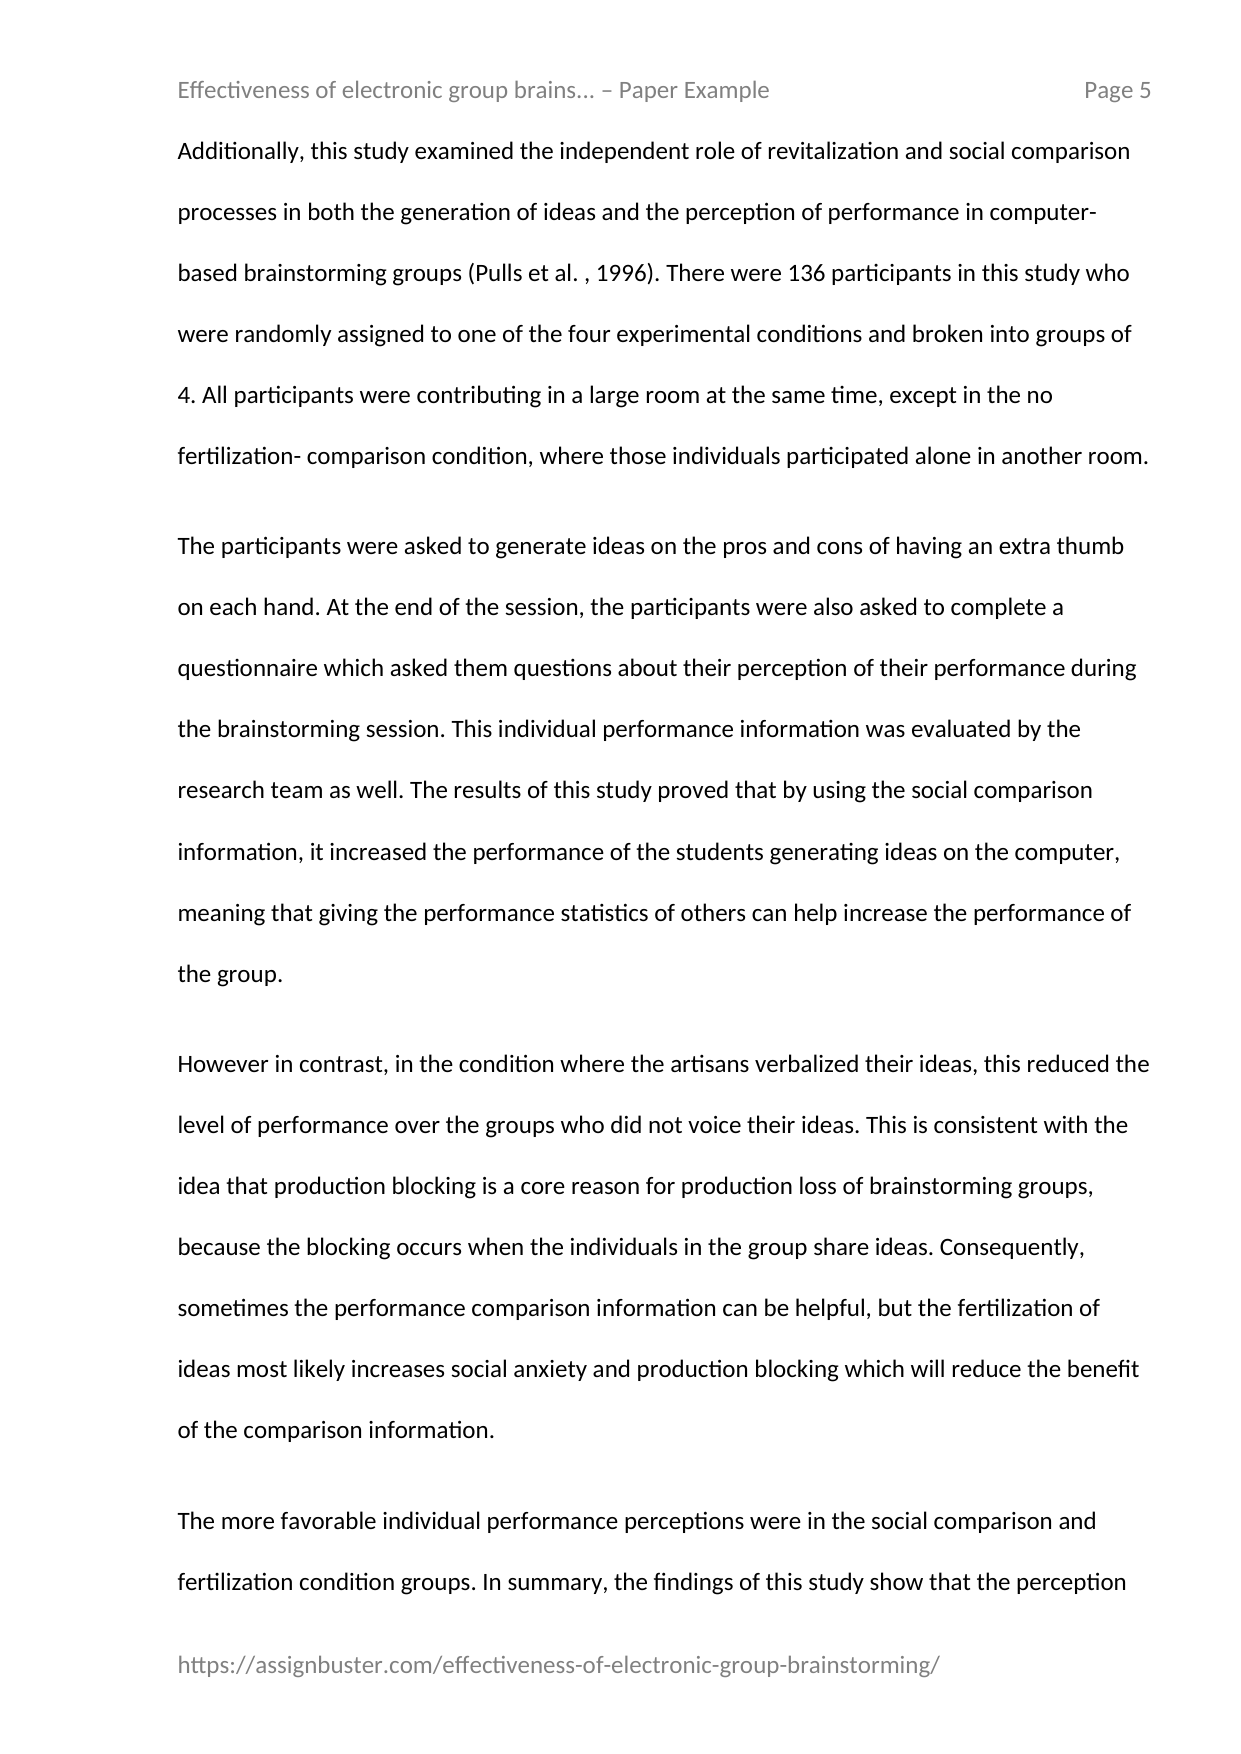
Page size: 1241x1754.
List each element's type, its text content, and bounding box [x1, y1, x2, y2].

text However in contrast, in the condition where the artisans verbalized their ideas, this reduced the level of performance over the groups who did not voice their ideas. This is consistent with the idea that production blocking is a core reason for production loss of brainstorming groups, because the blocking occurs when the individuals in the group share ideas. Consequently, sometimes the performance comparison information can be helpful, but the fertilization of ideas most likely increases social anxiety and production blocking which will reduce the benefit of the comparison information. [177, 1048, 1152, 1445]
text Additionally, this study examined the independent role of revitalization and social comparison processes in both the generation of ideas and the perception of performance in computer-based brainstorming groups (Pulls et al. , 1996). There were 136 participants in this study who were randomly assigned to one of the four experimental conditions and broken into groups of 4. All participants were contributing in a large room at the same time, except in the no fertilization- comparison condition, where those individuals participated alone in another room. [177, 135, 1152, 471]
text The participants were asked to generate ideas on the pros and cons of having an extra thumb on each hand. At the end of the session, the participants were also asked to complete a questionnaire which asked them questions about their perception of their performance during the brainstorming session. This individual performance information was evaluated by the research team as well. The results of this study proved that by using the social comparison information, it increased the performance of the students generating ideas on the computer, meaning that giving the performance statistics of others can help increase the performance of the group. [177, 531, 1152, 988]
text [177, 1505, 1152, 1597]
